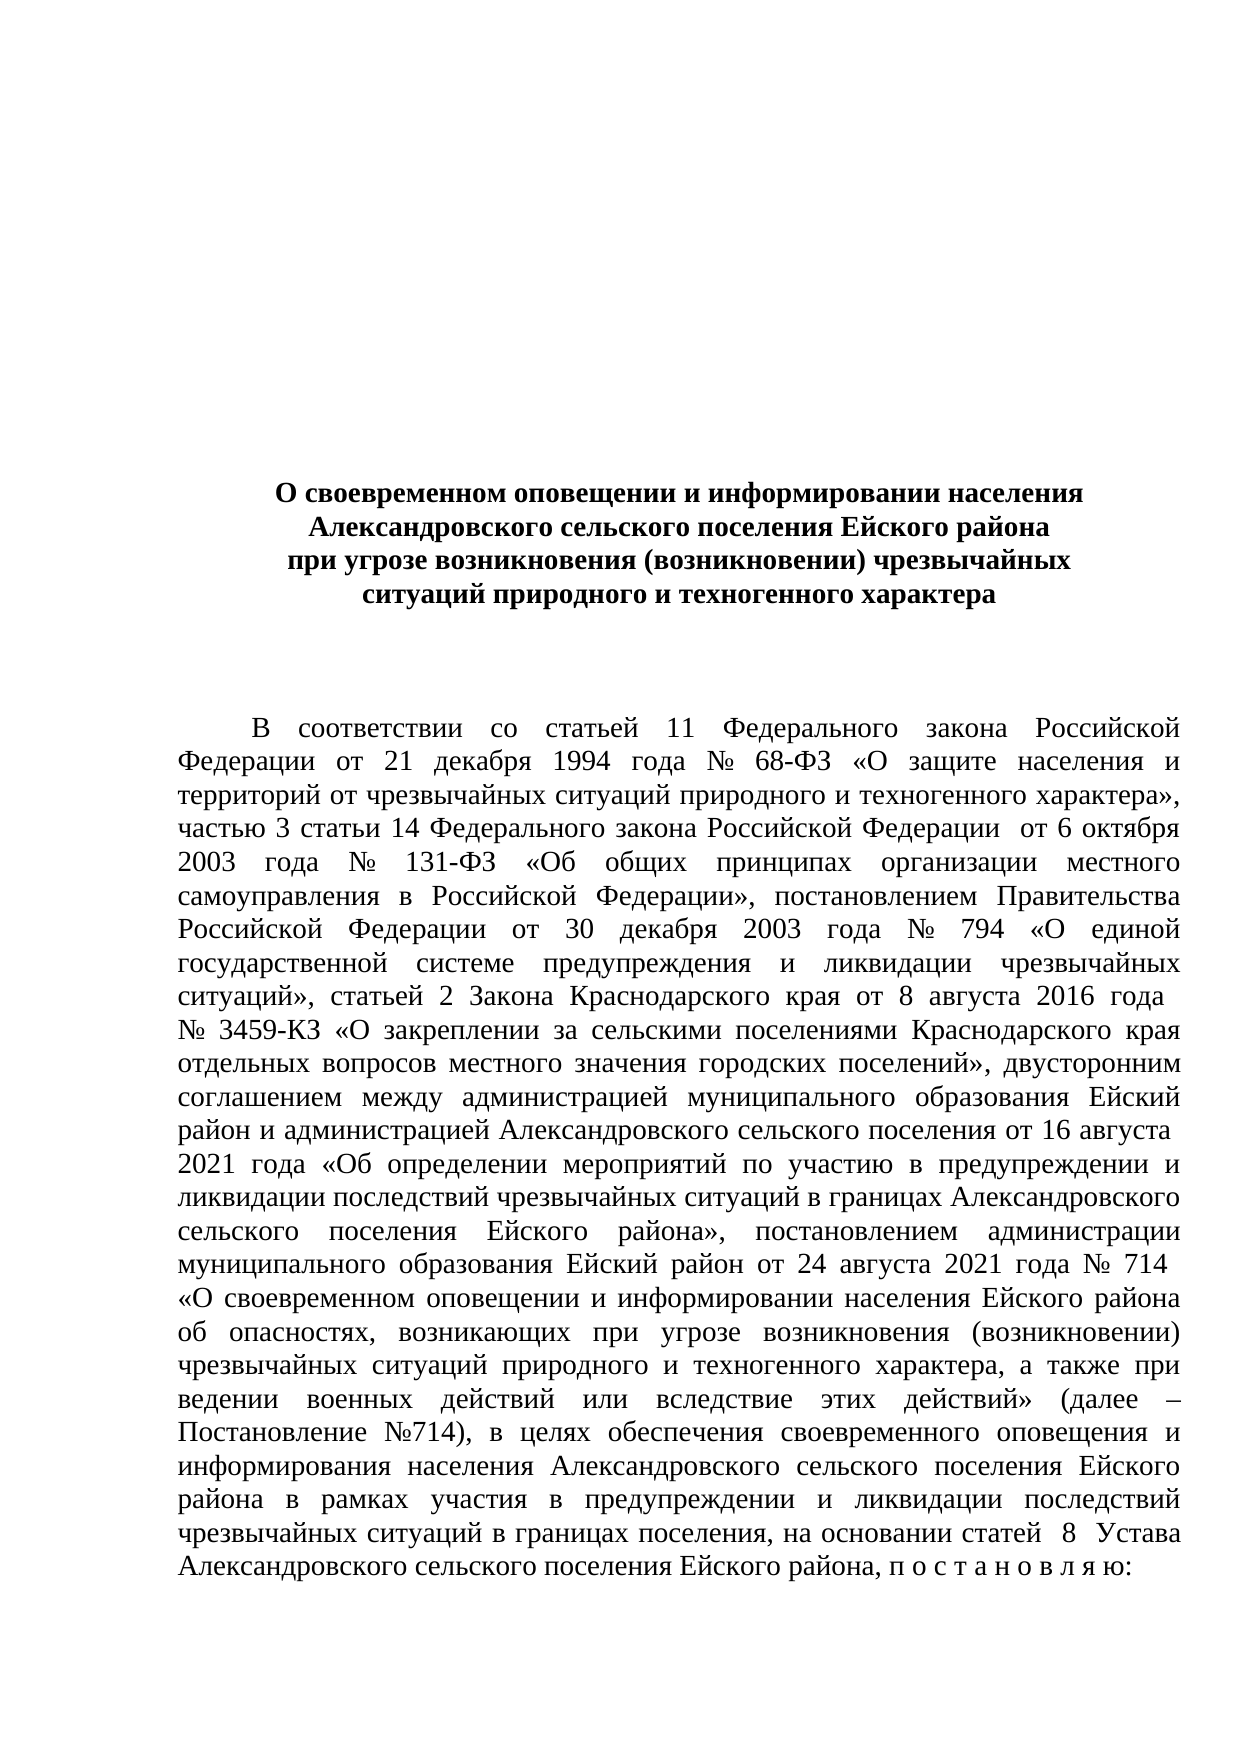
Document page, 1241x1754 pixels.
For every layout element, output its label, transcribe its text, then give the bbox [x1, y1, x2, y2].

text В соответствии со статьей 11 Федерального закона Российской Федерации от 21 декабря 1994 года № 68-ФЗ «О защите населения и территорий от чрезвычайных ситуаций природного и техногенного характера», частью 3 статьи 14 Федерального закона Российской Федерации от 6 октября 2003 года № 131-ФЗ «Об общих принципах организации местного самоуправления в Российской Федерации», постановлением Правительства Российской Федерации от 30 декабря 2003 года № 794 «О единой государственной системе предупреждения и ликвидации чрезвычайных ситуаций», статьей 2 Закона Краснодарского края от 8 августа 2016 года № 3459-КЗ «О закреплении за сельскими поселениями Краснодарского края отдельных вопросов местного значения городских поселений», двусторонним соглашением между администрацией муниципального образования Ейский район и администрацией Александровского сельского поселения от 16 августа 2021 года «Об определении мероприятий по участию в предупреждении и ликвидации последствий чрезвычайных ситуаций в границах Александровского сельского поселения Ейского района», постановлением администрации муниципального образования Ейский район от 24 августа 2021 года № 714 «О своевременном оповещении и информировании населения Ейского района об опасностях, возникающих при угрозе возникновения (возникновении) чрезвычайных ситуаций природного и техногенного характера, а также при ведении военных действий или вследствие этих действий» (далее – Постановление №714), в целях обеспечения своевременного оповещения и информирования населения Александровского сельского поселения Ейского района в рамках участия в предупреждении и ликвидации последствий чрезвычайных ситуаций в границах поселения, на основании статей 8 Устава Александровского сельского поселения Ейского района, п о с т а н о в л я ю: [177, 710, 1181, 1582]
text при угрозе возникновения (возникновении) чрезвычайных [177, 542, 1181, 576]
text Александровского сельского поселения Ейского района [177, 509, 1181, 542]
text О своевременном оповещении и информировании населения [177, 475, 1181, 509]
text ситуаций природного и техногенного характера [177, 576, 1181, 609]
